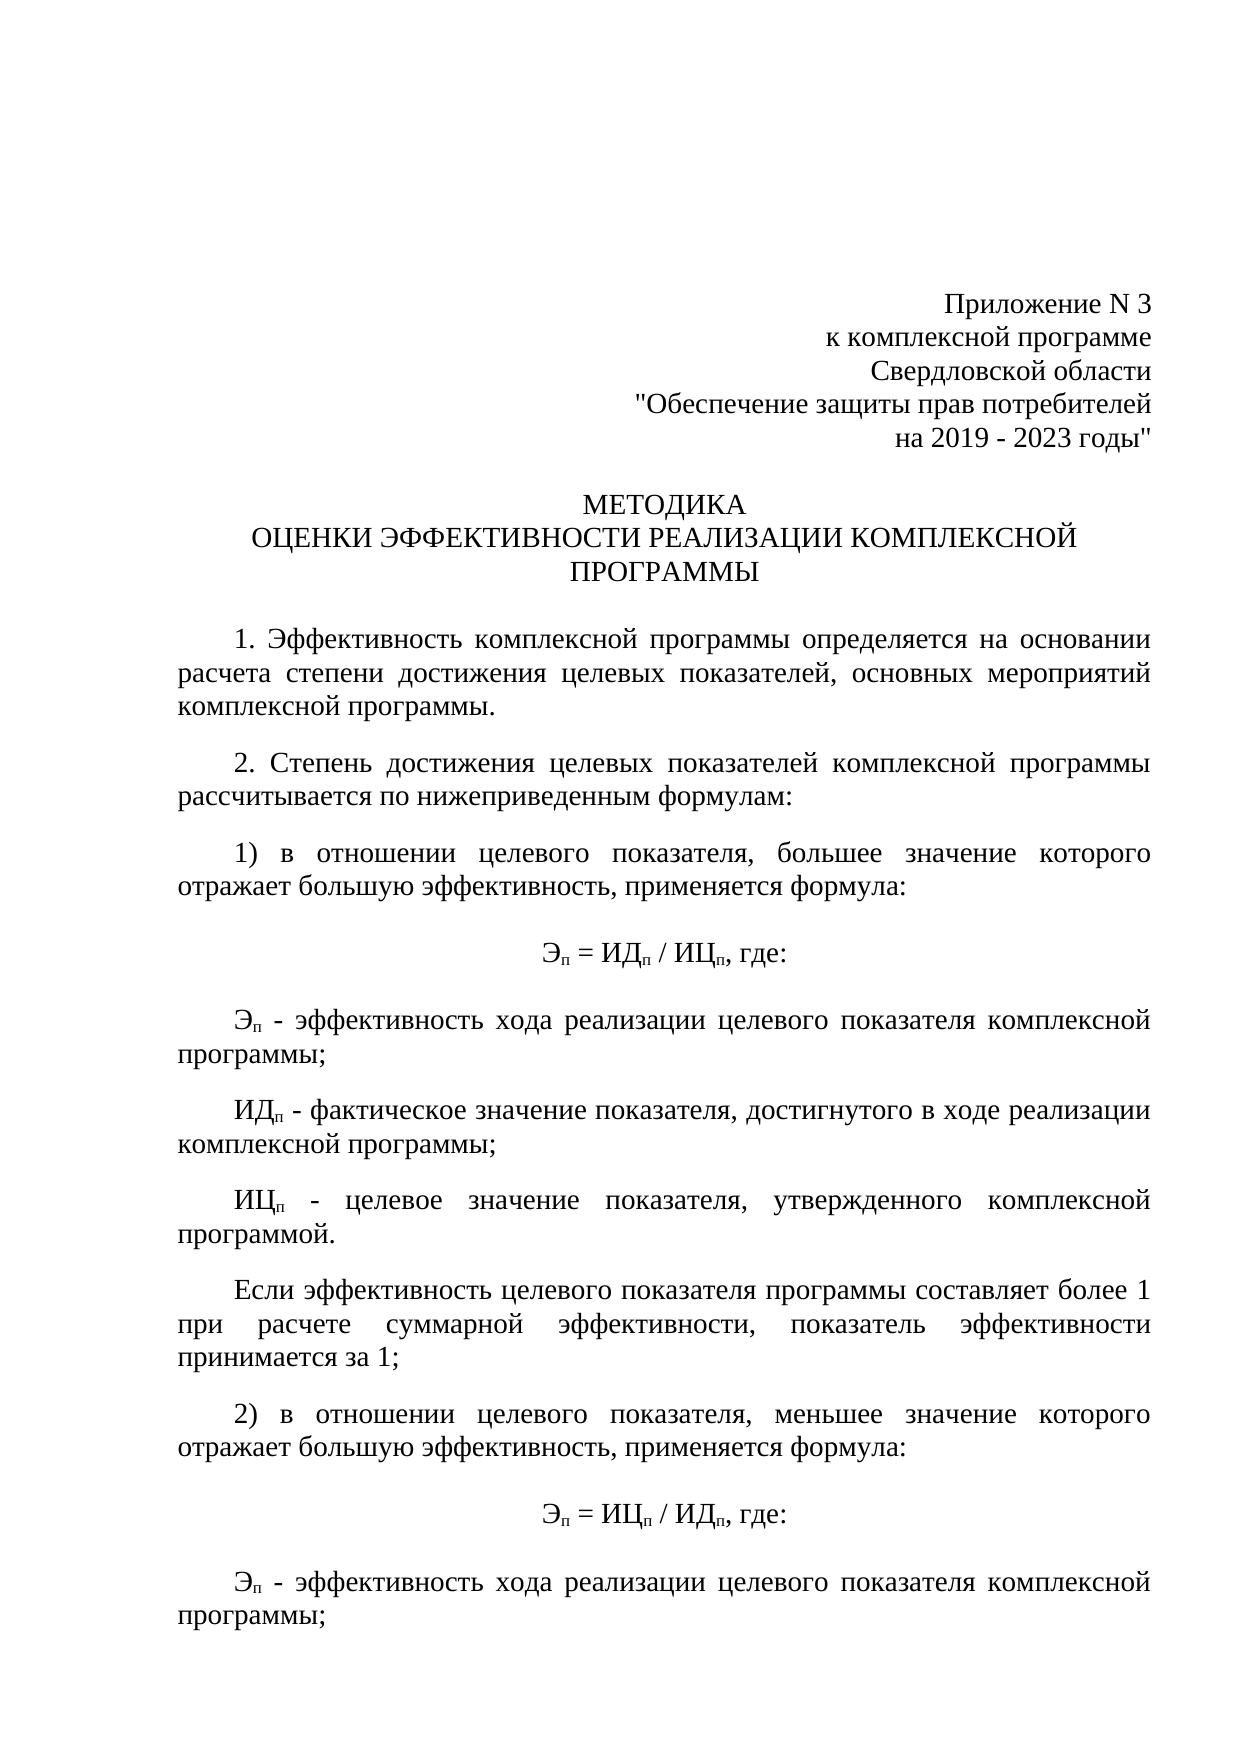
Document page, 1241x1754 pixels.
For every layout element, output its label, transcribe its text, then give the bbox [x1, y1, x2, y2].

text на 2019 - 2023 годы" [177, 420, 1152, 453]
text Эп - эффективность хода реализации целевого показателя комплексной программы; [177, 1564, 1152, 1631]
text "Обеспечение защиты прав потребителей [177, 386, 1152, 420]
text 1. Эффективность комплексной программы определяется на основании расчета степени достижения целевых показателей, основных мероприятий комплексной программы. [177, 621, 1152, 722]
text ОЦЕНКИ ЭФФЕКТИВНОСТИ РЕАЛИЗАЦИИ КОМПЛЕКСНОЙ ПРОГРАММЫ [177, 521, 1152, 588]
text Приложение N 3 [177, 286, 1152, 319]
text 1) в отношении целевого показателя, большее значение которого отражает большую эффективность, применяется формула: [177, 835, 1152, 902]
text МЕТОДИКА [177, 487, 1152, 521]
text Свердловской области [177, 353, 1152, 386]
text 2. Степень достижения целевых показателей комплексной программы рассчитывается по нижеприведенным формулам: [177, 745, 1152, 812]
text ИДп - фактическое значение показателя, достигнутого в ходе реализации комплексной программы; [177, 1092, 1152, 1159]
text ИЦп - целевое значение показателя, утвержденного комплексной программой. [177, 1182, 1152, 1249]
text Если эффективность целевого показателя программы составляет более 1 при расчете суммарной эффективности, показатель эффективности принимается за 1; [177, 1272, 1152, 1373]
text Эп = ИДп / ИЦп, где: [177, 935, 1152, 969]
text Эп - эффективность хода реализации целевого показателя комплексной программы; [177, 1002, 1152, 1069]
text Эп = ИЦп / ИДп, где: [177, 1497, 1152, 1530]
text к комплексной программе [177, 319, 1152, 353]
text 2) в отношении целевого показателя, меньшее значение которого отражает большую эффективность, применяется формула: [177, 1396, 1152, 1463]
